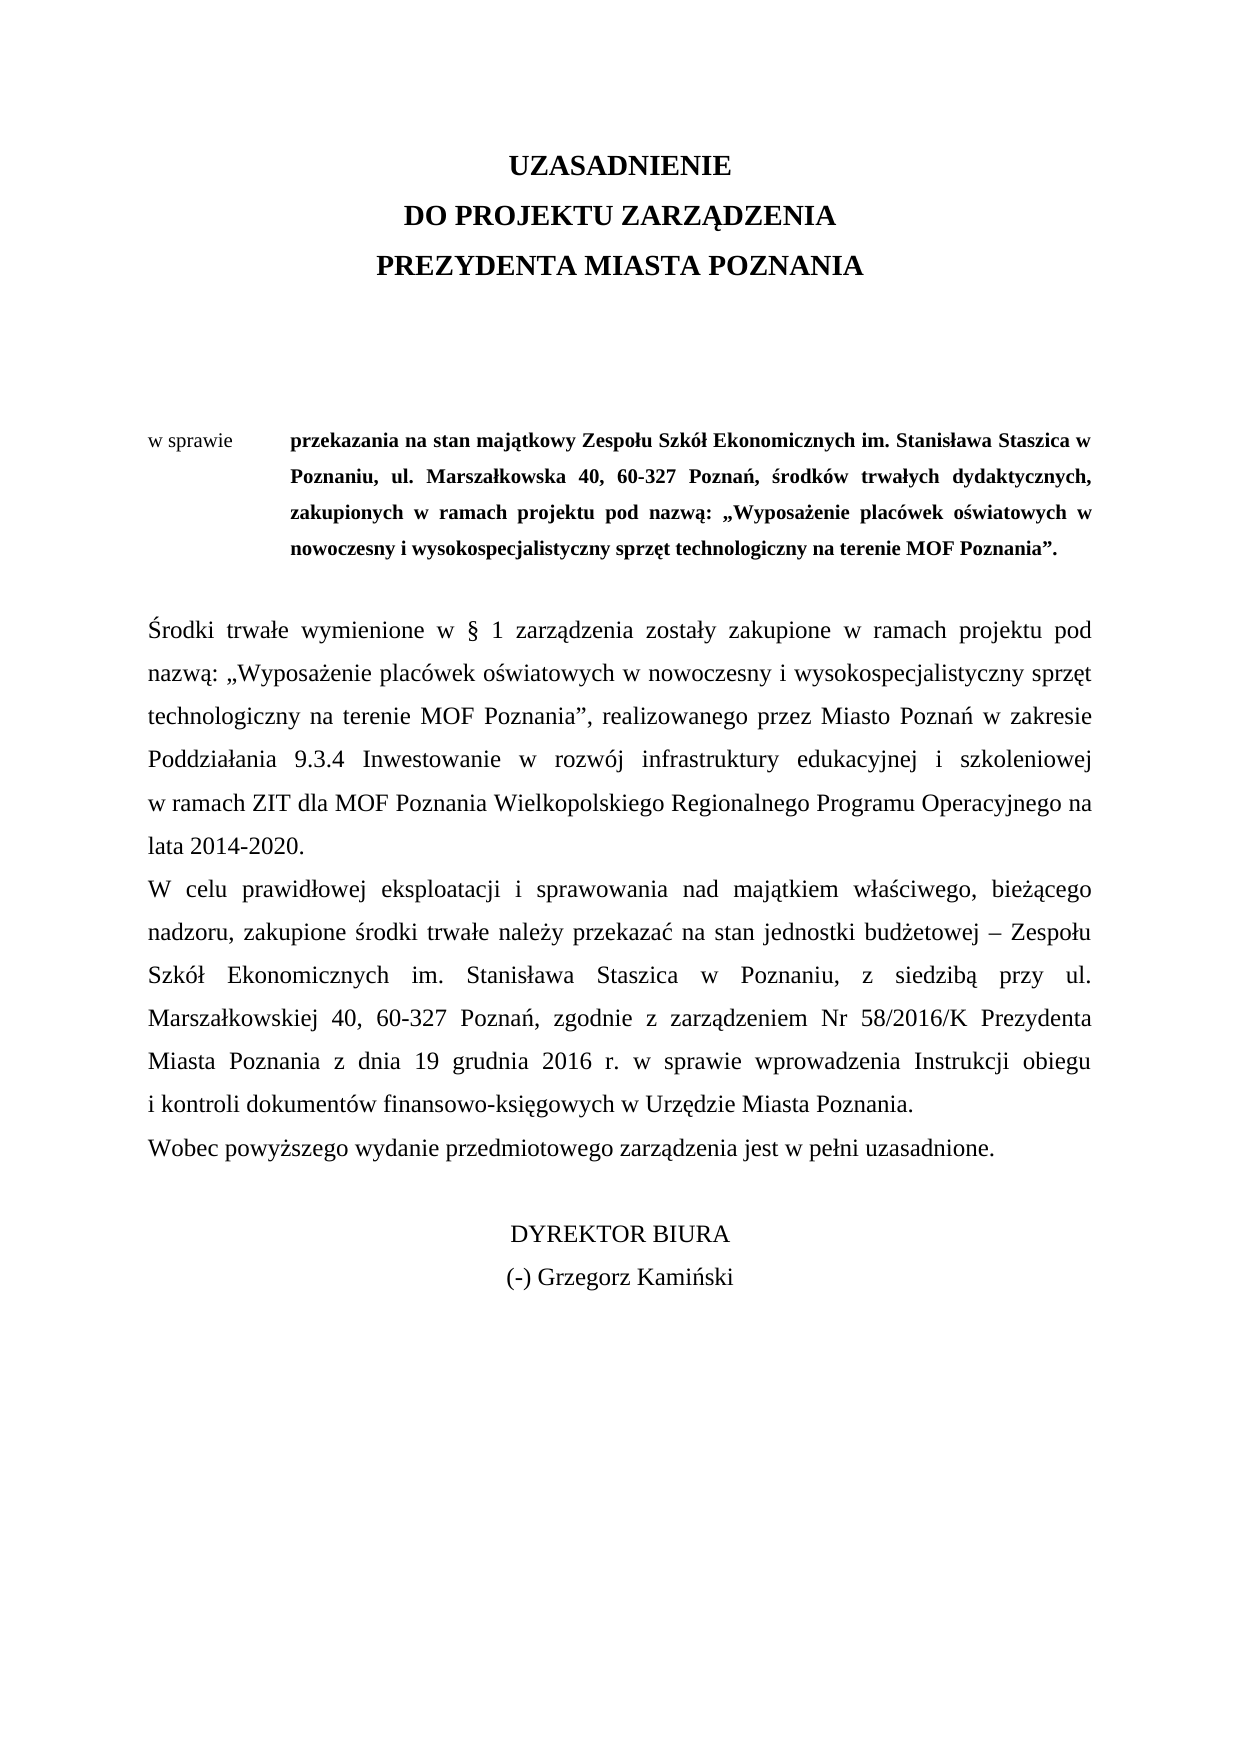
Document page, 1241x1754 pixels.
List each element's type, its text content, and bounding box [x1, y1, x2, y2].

text (-) Grzegorz Kamiński [148, 1262, 1093, 1291]
text Środki trwałe wymienione w § 1 zarządzenia zostały zakupione w ramach projektu pod nazwą: „Wyposażenie placówek oświatowych w nowoczesny i wysokospecjalistyczny sprzęt technologiczny na terenie MOF Poznania”, realizowanego przez Miasto Poznań w zakresie Poddziałania 9.3.4 Inwestowanie w rozwój infrastruktury edukacyjnej i szkoleniowej w ramach ZIT dla MOF Poznania Wielkopolskiego Regionalnego Programu Operacyjnego na lata 2014-2020. [148, 615, 1093, 859]
text W celu prawidłowej eksploatacji i sprawowania nad majątkiem właściwego, bieżącego nadzoru, zakupione środki trwałe należy przekazać na stan jednostki budżetowej – Zespołu Szkół Ekonomicznych im. Stanisława Staszica w Poznaniu, z siedzibą przy ul. Marszałkowskiej 40, 60-327 Poznań, zgodnie z zarządzeniem Nr 58/2016/K Prezydenta Miasta Poznania z dnia 19 grudnia 2016 r. w sprawie wprowadzenia Instrukcji obiegu i kontroli dokumentów finansowo-księgowych w Urzędzie Miasta Poznania. [148, 874, 1093, 1118]
table_header w sprawie [136, 428, 279, 572]
subtitle DO PROJEKTU ZARZĄDZENIA [148, 198, 1093, 231]
subtitle PREZYDENTA MIASTA POZNANIA [148, 248, 1093, 282]
subtitle UZASADNIENIE [148, 148, 1093, 181]
table_header przekazania na stan majątkowy Zespołu Szkół Ekonomicznych im. Stanisława Staszica w Poznaniu, ul. Marszałkowska 40, 60-327 Poznań, środków trwałych dydaktycznych, zakupionych w ramach projektu pod nazwą: „Wyposażenie placówek oświatowych w nowoczesny i wysokospecjalistyczny sprzęt technologiczny na terenie MOF Poznania”. [279, 428, 1104, 572]
text DYREKTOR BIURA [148, 1219, 1093, 1248]
text Wobec powyższego wydanie przedmiotowego zarządzenia jest w pełni uzasadnione. [148, 1133, 1093, 1161]
